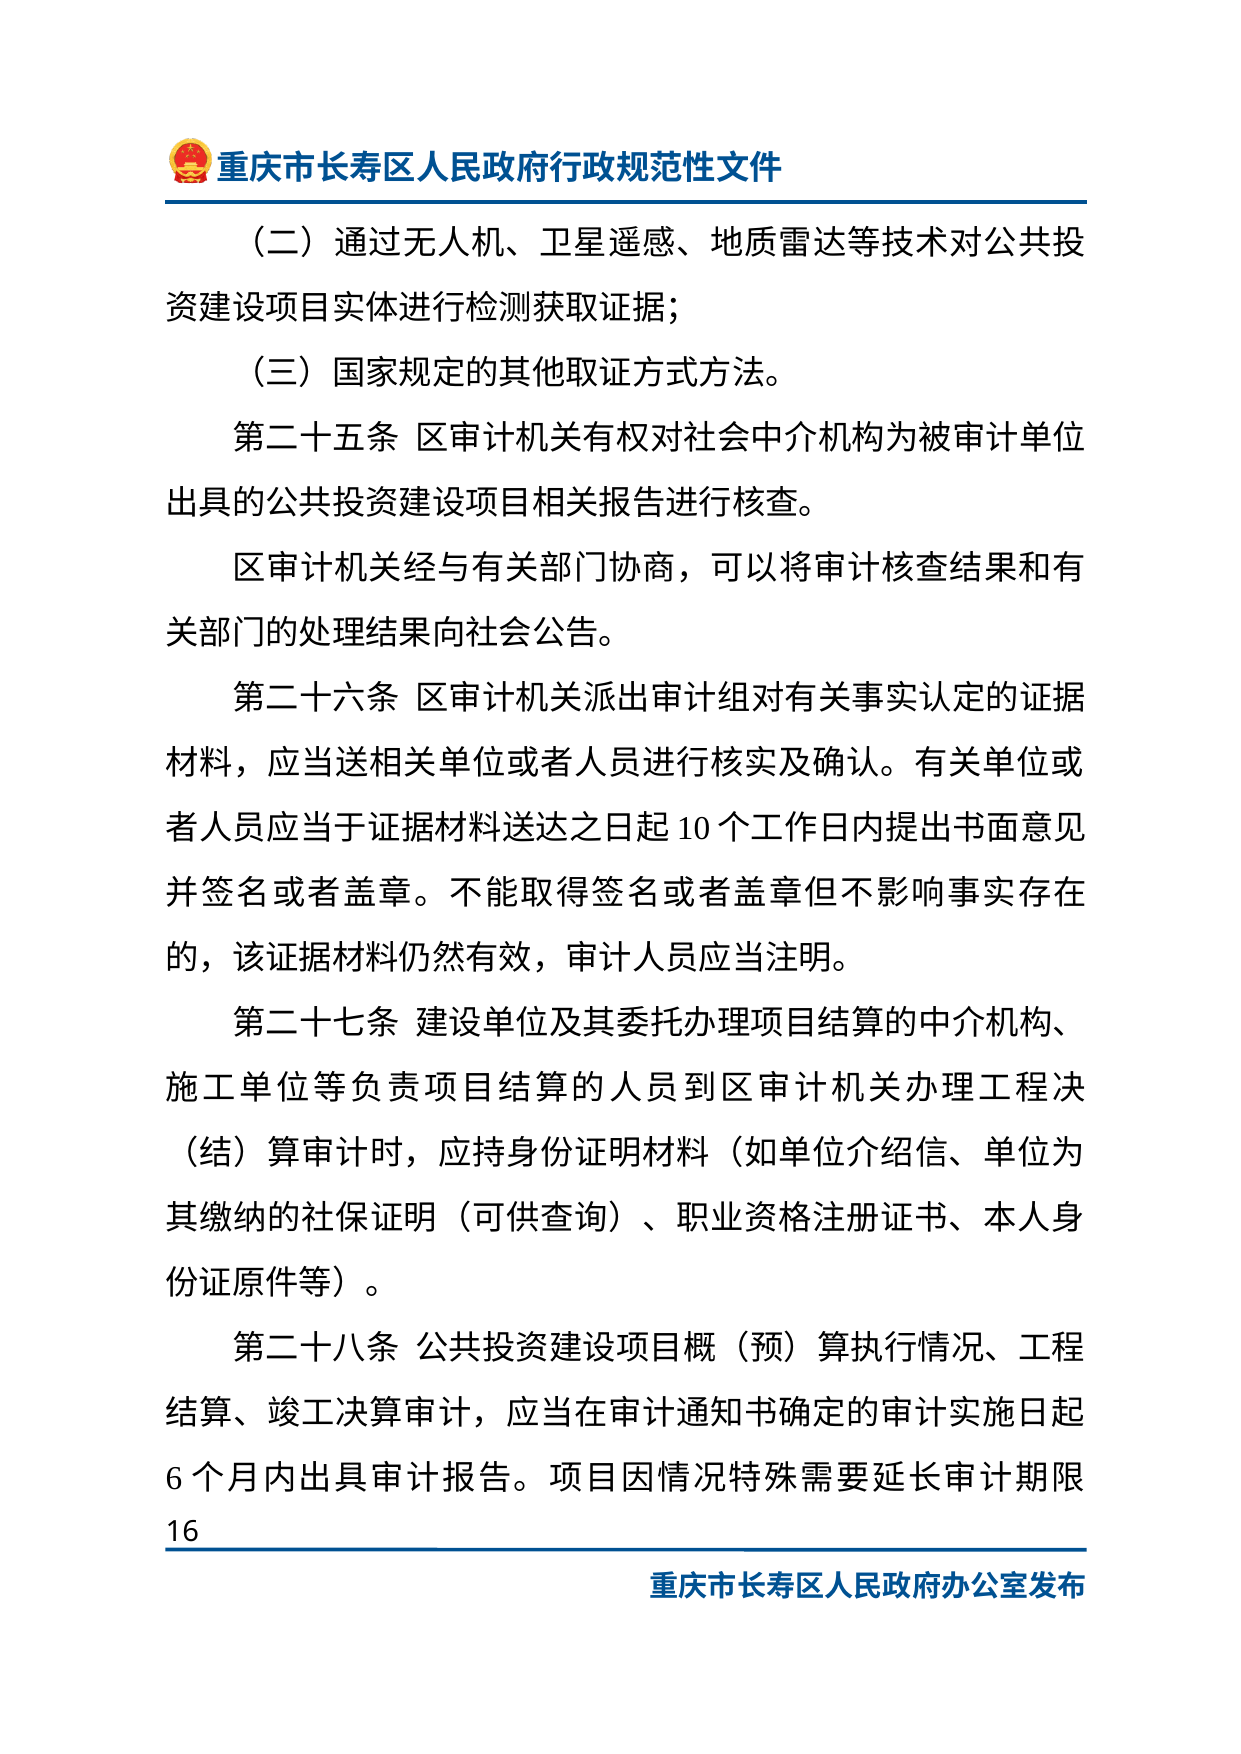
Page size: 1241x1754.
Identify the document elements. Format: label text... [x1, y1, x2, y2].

text 第二十七条 建设单位及其委托办理项目结算的中介机构、施工单位等负责项目结算的人员到区审计机关办理工程决（结）算审计时，应持身份证明材料（如单位介绍信、单位为其缴纳的社保证明（可供查询）、职业资格注册证书、本人身份证原件等）。 [165, 987, 1087, 1312]
text 第二十八条 公共投资建设项目概（预）算执行情况、工程结算、竣工决算审计，应当在审计通知书确定的审计实施日起6个月内出具审计报告。项目因情况特殊需要延长审计期限的，应当报经审计机关主要负责人批准。 [165, 1312, 1087, 1507]
text （二）通过无人机、卫星遥感、地质雷达等技术对公共投资建设项目实体进行检测获取证据； [165, 207, 1087, 337]
text 区审计机关经与有关部门协商，可以将审计核查结果和有关部门的处理结果向社会公告。 [165, 532, 1087, 662]
text 第二十五条 区审计机关有权对社会中介机构为被审计单位出具的公共投资建设项目相关报告进行核查。 [165, 402, 1087, 532]
text 第二十六条 区审计机关派出审计组对有关事实认定的证据材料，应当送相关单位或者人员进行核实及确认。有关单位或者人员应当于证据材料送达之日起10个工作日内提出书面意见并签名或者盖章。不能取得签名或者盖章但不影响事实存在的，该证据材料仍然有效，审计人员应当注明。 [165, 662, 1087, 987]
text （三）国家规定的其他取证方式方法。 [165, 337, 1087, 402]
picture [165, 136, 216, 187]
